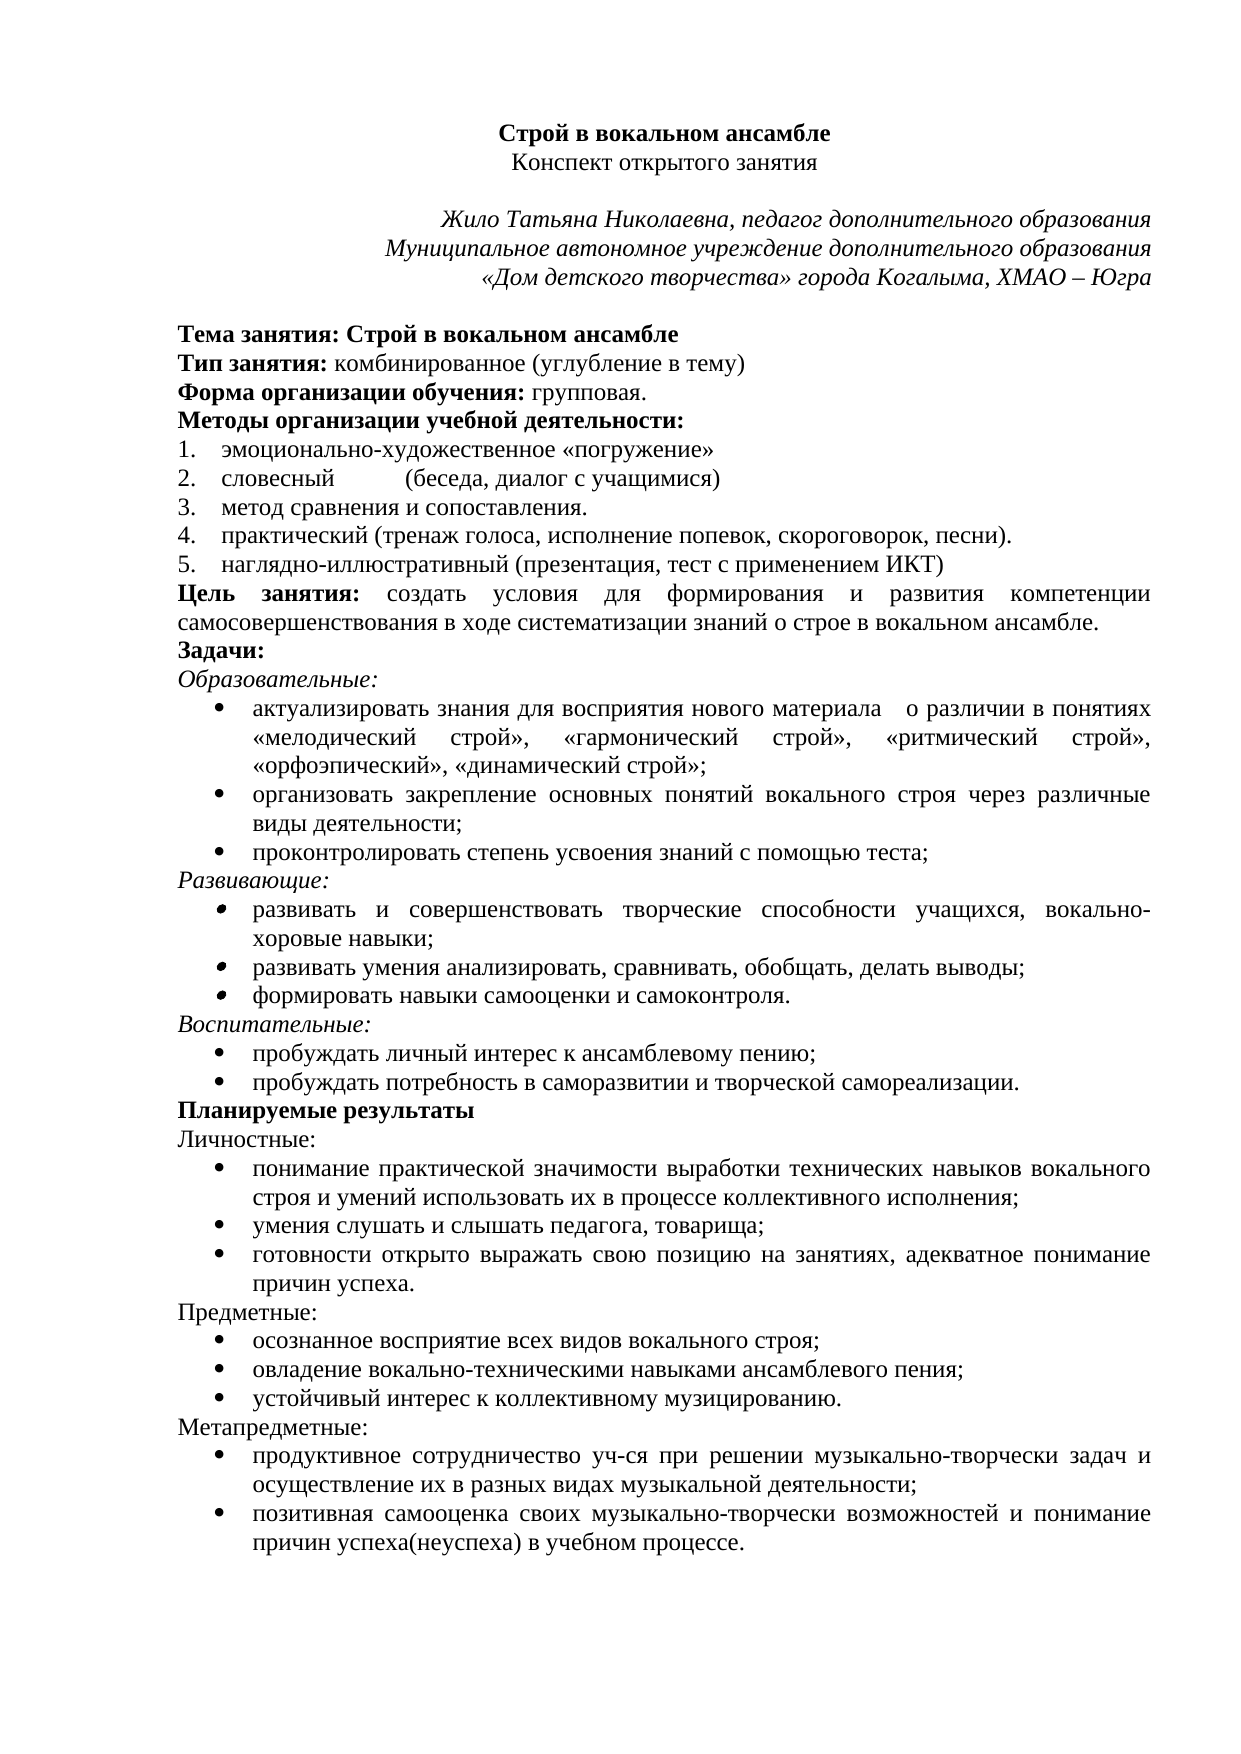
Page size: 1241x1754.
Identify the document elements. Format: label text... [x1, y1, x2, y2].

list развивать и совершенствовать творческие способности учащихся, вокально-хоровые навыки; [215, 894, 1152, 952]
list Планируемые результаты [177, 1096, 1152, 1124]
text Цель занятия: создать условия для формирования и развития компетенции самосовершенствования в ходе систематизации знаний о строе в вокальном ансамбле. [177, 578, 1152, 636]
list актуализировать знания для восприятия нового материала о различии в понятиях «мелодический строй», «гармонический строй», «ритмический строй», «орфоэпический», «динамический строй»; [215, 693, 1152, 779]
text Развивающие: [177, 866, 1152, 894]
text Задачи: [177, 636, 1152, 664]
text Форма организации обучения: групповая. [177, 377, 1152, 406]
text 2. словесный (беседа, диалог с учащимися) [177, 463, 1152, 492]
text Строй в вокальном ансамбле [177, 118, 1152, 147]
list Личностные: [177, 1124, 1152, 1153]
list продуктивное сотрудничество уч-ся при решении музыкально-творчески задач и осуществление их в разных видах музыкальной деятельности; [215, 1441, 1152, 1498]
text 5. наглядно-иллюстративный (презентация, тест с применением ИКТ) [177, 549, 1152, 578]
list устойчивый интерес к коллективному музицированию. [215, 1383, 1152, 1412]
list осознанное восприятие всех видов вокального строя; [215, 1326, 1152, 1354]
text Образовательные: [177, 664, 1152, 693]
text Воспитательные: [177, 1009, 1152, 1038]
list готовности открыто выражать свою позицию на занятиях, адекватное понимание причин успеха. [215, 1239, 1152, 1297]
text Методы организации учебной деятельности: [177, 406, 1152, 434]
list формировать навыки самооценки и самоконтроля. [215, 981, 1152, 1009]
text Тип занятия: комбинированное (углубление в тему) [177, 348, 1152, 377]
text Жило Татьяна Николаевна, педагог дополнительного образования [177, 204, 1152, 233]
text Конспект открытого занятия [177, 147, 1152, 176]
text 4. практический (тренаж голоса, исполнение попевок, скороговорок, песни). [177, 521, 1152, 549]
list проконтролировать степень усвоения знаний с помощью теста; [215, 837, 1152, 866]
list организовать закрепление основных понятий вокального строя через различные виды деятельности; [215, 779, 1152, 837]
list развивать умения анализировать, сравнивать, обобщать, делать выводы; [215, 952, 1152, 981]
list позитивная самооценка своих музыкально-творчески возможностей и понимание причин успеха(неуспеха) в учебном процессе. [215, 1498, 1152, 1556]
text Муниципальное автономное учреждение дополнительного образования [177, 233, 1152, 262]
list Метапредметные: [177, 1412, 1152, 1441]
list Предметные: [177, 1297, 1152, 1326]
list пробуждать личный интерес к ансамблевому пению; [215, 1038, 1152, 1067]
list пробуждать потребность в саморазвитии и творческой самореализации. [215, 1067, 1152, 1096]
text Тема занятия: Строй в вокальном ансамбле [177, 319, 1152, 348]
text 3. метод сравнения и сопоставления. [177, 492, 1152, 521]
list умения слушать и слышать педагога, товарища; [215, 1211, 1152, 1239]
list понимание практической значимости выработки технических навыков вокального строя и умений использовать их в процессе коллективного исполнения; [215, 1153, 1152, 1211]
list овладение вокально-техническими навыками ансамблевого пения; [215, 1354, 1152, 1383]
text «Дом детского творчества» города Когалыма, ХМАО – Югра [177, 262, 1152, 291]
text 1. эмоционально-художественное «погружение» [177, 434, 1152, 463]
